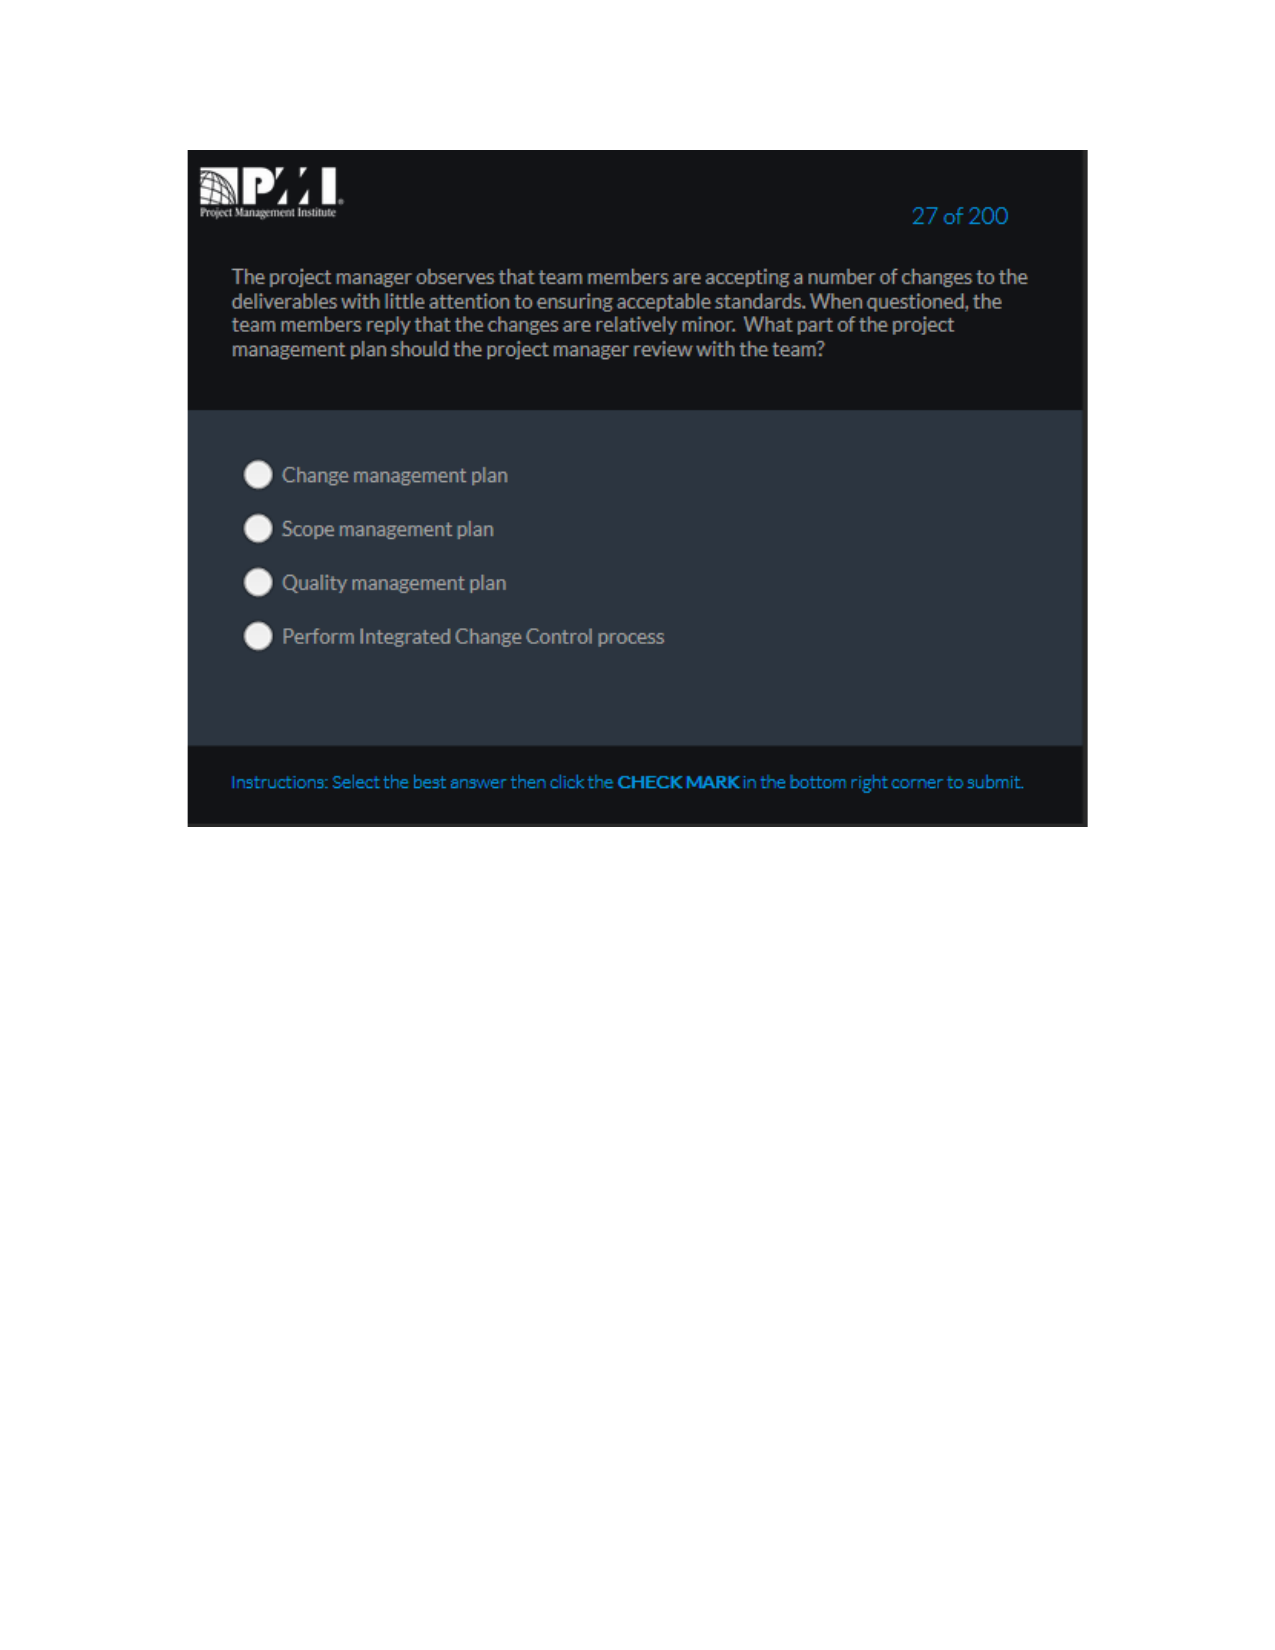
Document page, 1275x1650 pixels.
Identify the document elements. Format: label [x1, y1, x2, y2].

picture [187, 150, 1088, 827]
